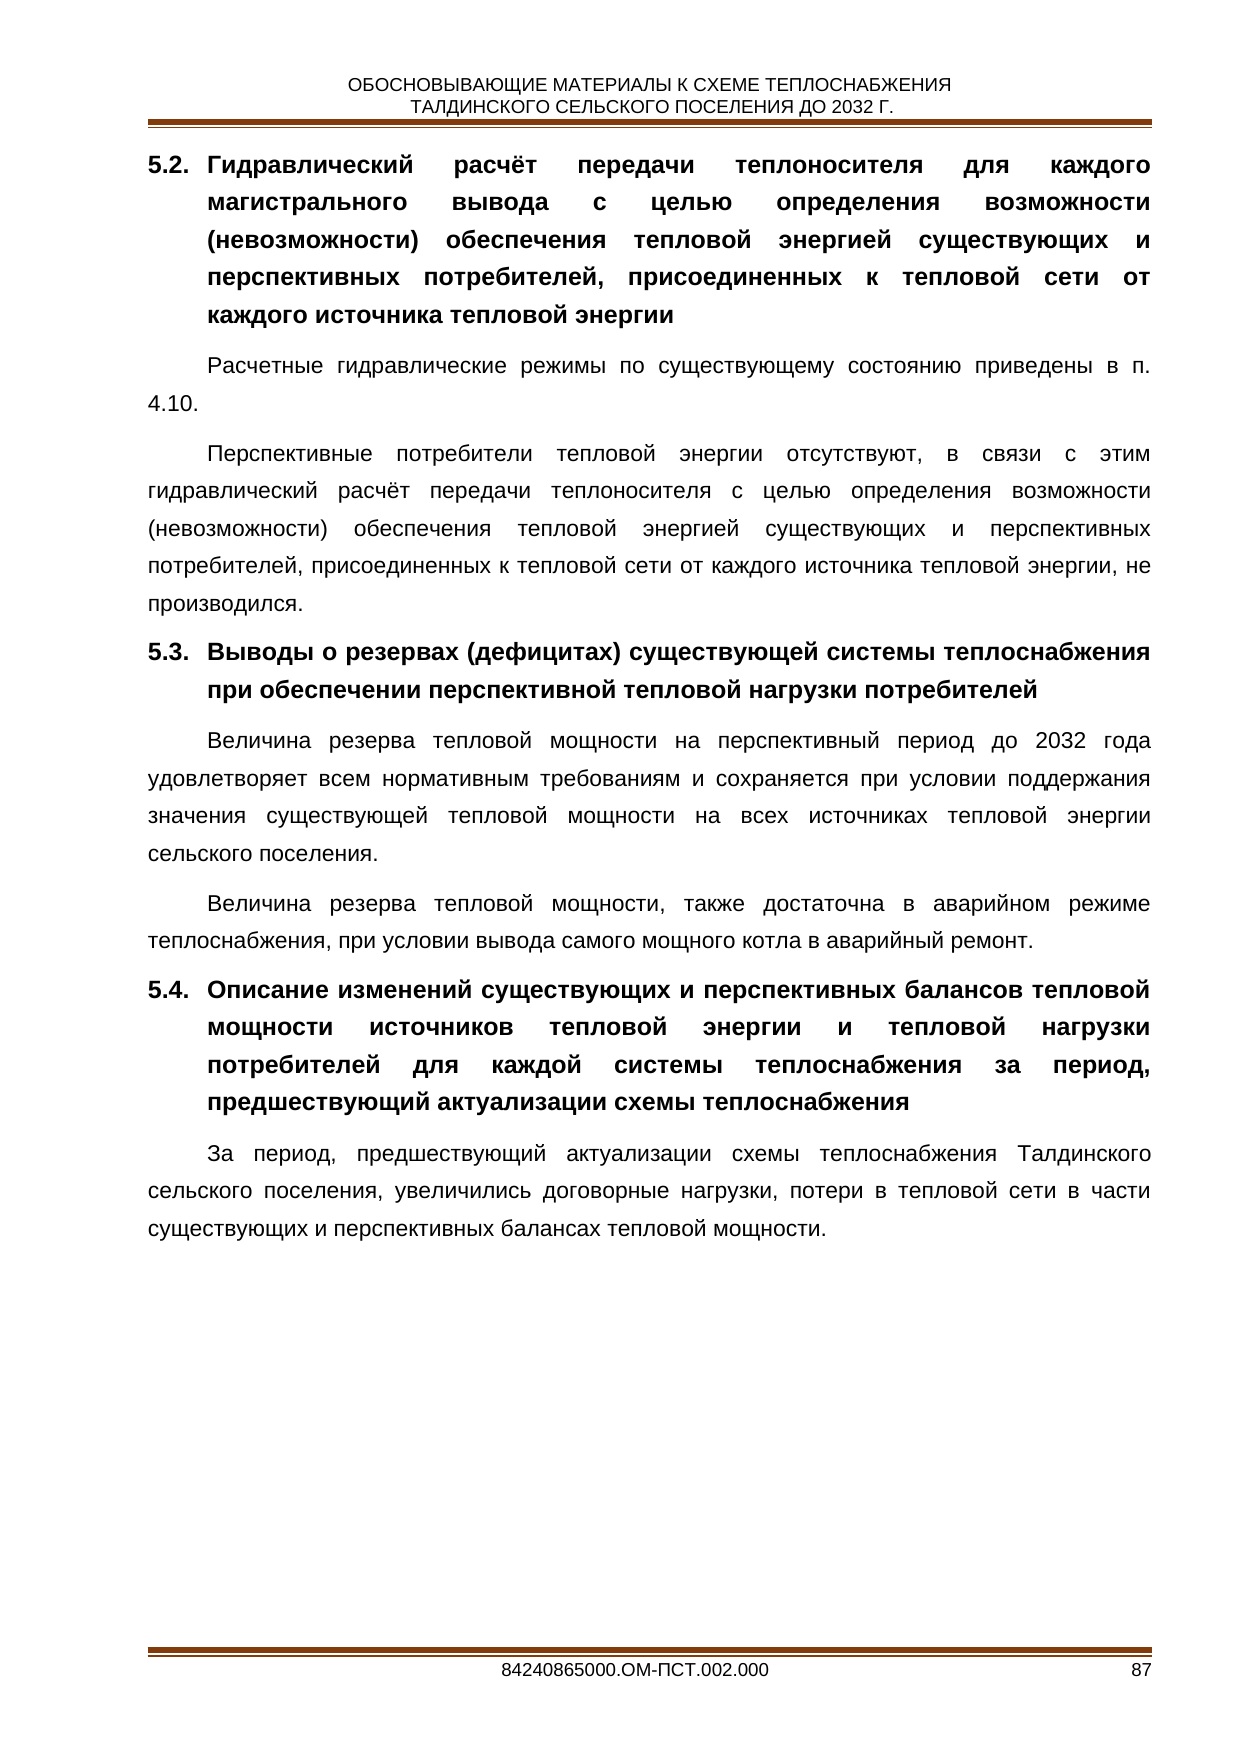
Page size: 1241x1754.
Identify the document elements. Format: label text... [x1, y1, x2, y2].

list Гидравлический расчёт передачи теплоносителя для каждого магистрального вывода с целью определения возможности (невозможности) обеспечения тепловой энергией существующих и перспективных потребителей, присоединенных к тепловой сети от каждого источника тепловой энергии [148, 141, 1152, 328]
text Величина резерва тепловой мощности, также достаточна в аварийном режиме теплоснабжения, при условии вывода самого мощного котла в аварийный ремонт. [148, 878, 1152, 953]
text За период, предшествующий актуализации схемы теплоснабжения Талдинского сельского поселения, увеличились договорные нагрузки, потери в тепловой сети в части существующих и перспективных балансах тепловой мощности. [148, 1128, 1152, 1241]
list Выводы о резервах (дефицитах) существующей системы теплоснабжения при обеспечении перспективной тепловой нагрузки потребителей [148, 628, 1152, 703]
text Величина резерва тепловой мощности на перспективный период до 2032 года удовлетворяет всем нормативным требованиям и сохраняется при условии поддержания значения существующей тепловой мощности на всех источниках тепловой энергии сельского поселения. [148, 716, 1152, 866]
list Описание изменений существующих и перспективных балансов тепловой мощности источников тепловой энергии и тепловой нагрузки потребителей для каждой системы теплоснабжения за период, предшествующий актуализации схемы теплоснабжения [148, 966, 1152, 1116]
text Перспективные потребители тепловой энергии отсутствуют, в связи с этим гидравлический расчёт передачи теплоносителя с целью определения возможности (невозможности) обеспечения тепловой энергией существующих и перспективных потребителей, присоединенных к тепловой сети от каждого источника тепловой энергии, не производился. [148, 428, 1152, 616]
text Расчетные гидравлические режимы по существующему состоянию приведены в п. 4.10. [148, 341, 1152, 416]
